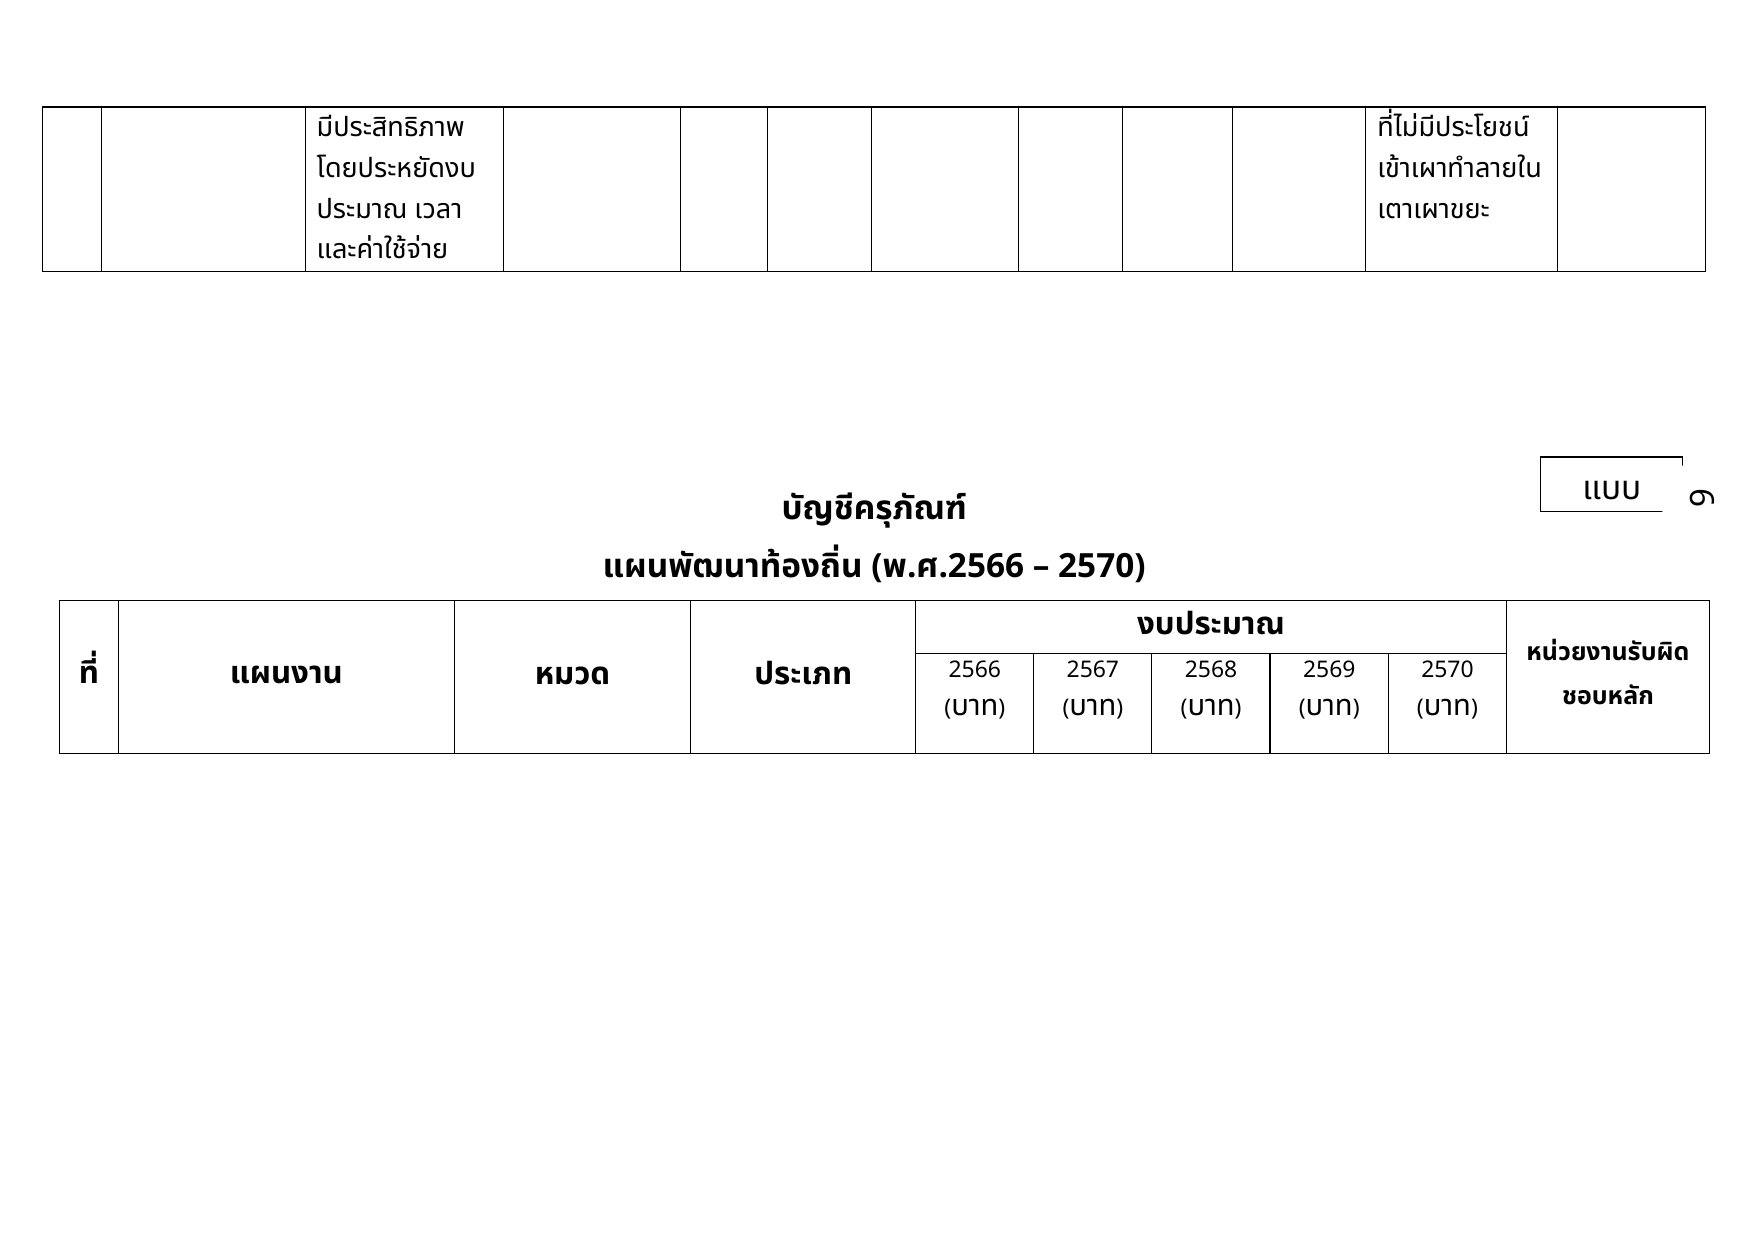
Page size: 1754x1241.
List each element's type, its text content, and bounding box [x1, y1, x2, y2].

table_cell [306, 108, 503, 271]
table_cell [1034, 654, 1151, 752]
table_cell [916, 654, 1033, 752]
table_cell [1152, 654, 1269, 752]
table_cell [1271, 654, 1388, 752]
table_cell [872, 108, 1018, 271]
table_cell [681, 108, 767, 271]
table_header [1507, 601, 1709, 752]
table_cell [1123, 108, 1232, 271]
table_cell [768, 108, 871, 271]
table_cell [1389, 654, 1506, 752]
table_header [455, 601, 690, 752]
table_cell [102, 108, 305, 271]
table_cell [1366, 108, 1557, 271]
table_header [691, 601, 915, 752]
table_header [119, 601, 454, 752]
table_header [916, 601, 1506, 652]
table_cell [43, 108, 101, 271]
text แผนพัฒนาท้องถิ่น (พ.ศ.2566 – 2570) [59, 542, 1689, 593]
subtitle บัญชีครุภัณฑ์ [59, 484, 1689, 535]
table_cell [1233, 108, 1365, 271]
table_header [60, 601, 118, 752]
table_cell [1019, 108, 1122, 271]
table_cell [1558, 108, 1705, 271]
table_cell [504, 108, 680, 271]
